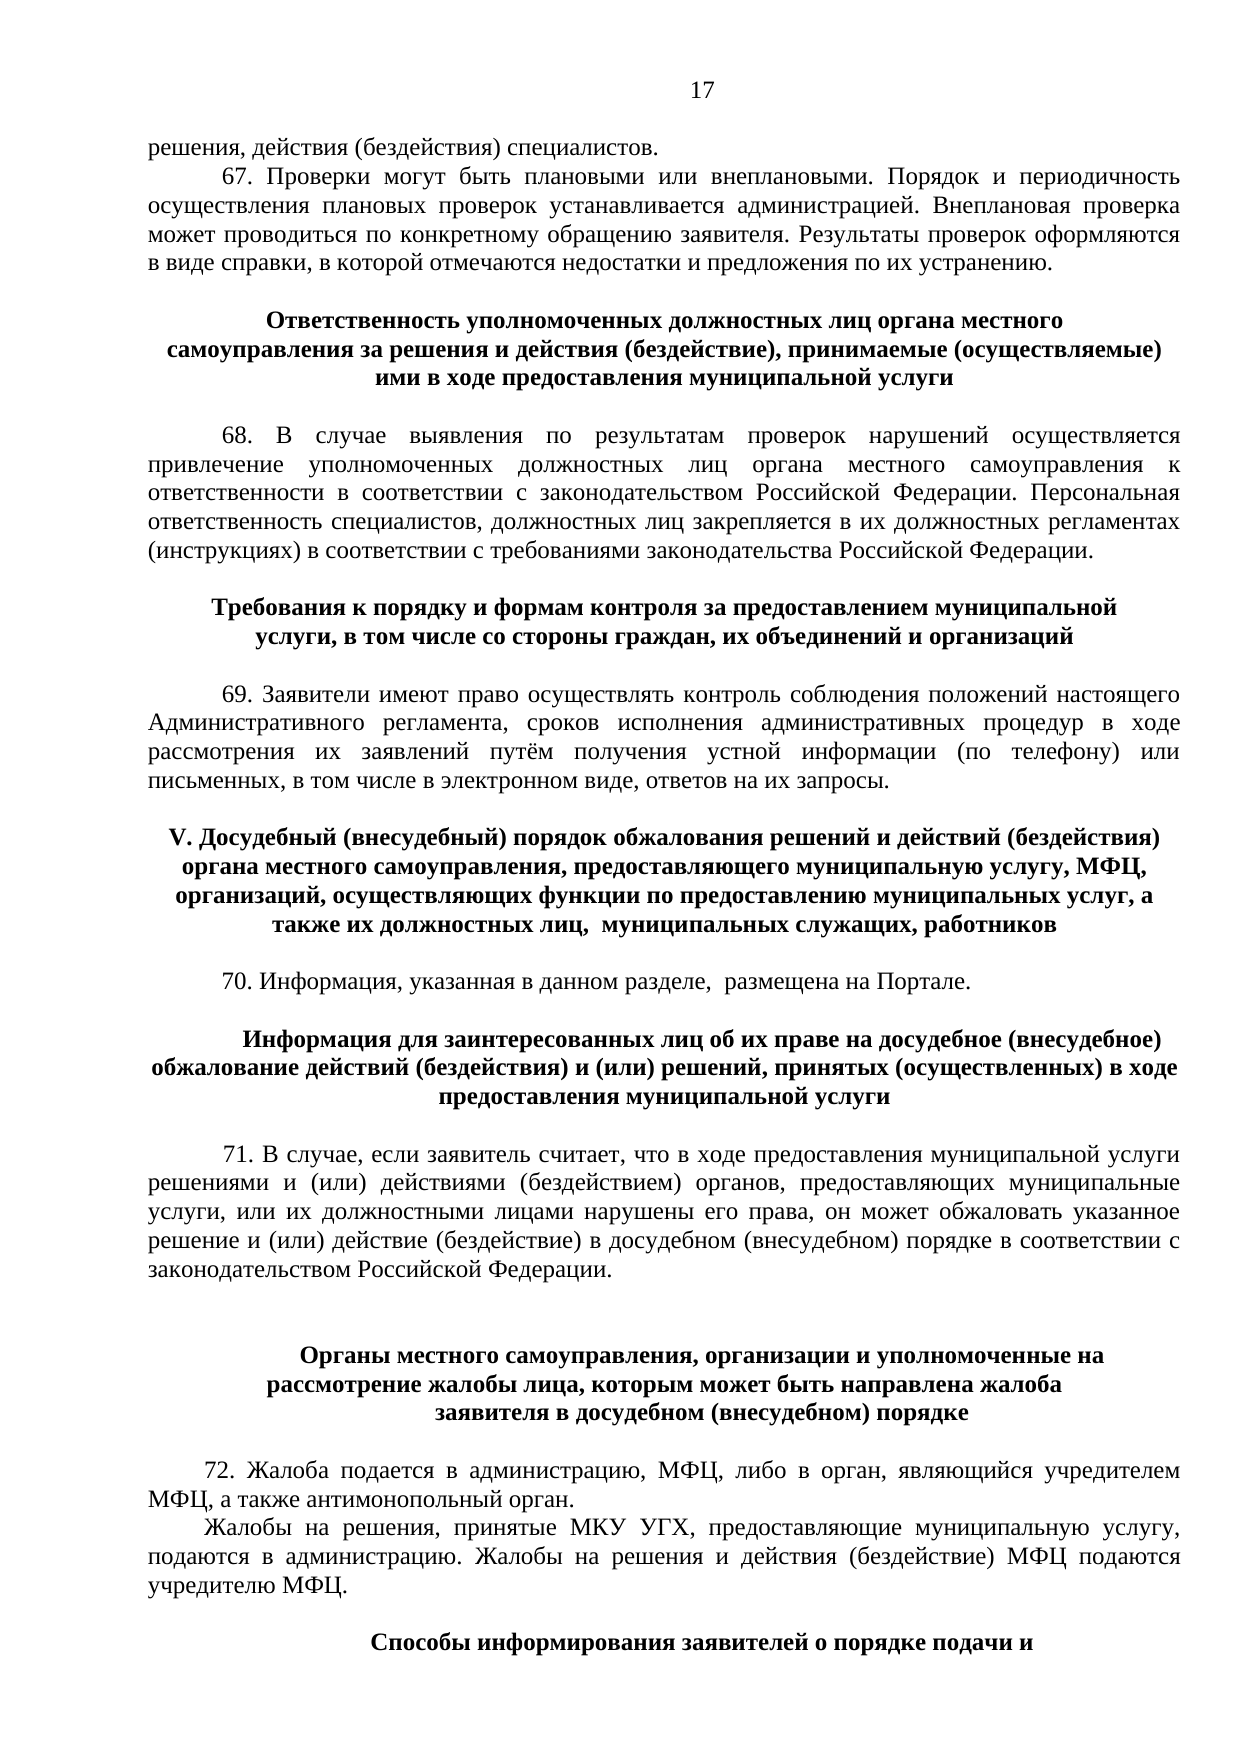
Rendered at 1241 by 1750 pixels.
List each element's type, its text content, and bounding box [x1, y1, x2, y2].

text 71. В случае, если заявитель считает, что в ходе предоставления муниципальной услуги решениями и (или) действиями (бездействием) органов, предоставляющих муниципальные услуги, или их должностными лицами нарушены его права, он может обжаловать указанное решение и (или) действие (бездействие) в досудебном (внесудебном) порядке в соответствии с законодательством Российской Федерации. [148, 1139, 1181, 1282]
text самоуправления за решения и действия (бездействие), принимаемые (осуществляемые) [148, 334, 1181, 362]
text Информация для заинтересованных лиц об их праве на досудебное (внесудебное) обжалование действий (бездействия) и (или) решений, принятых (осуществленных) в ходе предоставления муниципальной услуги [148, 1024, 1181, 1110]
text 70. Информация, указанная в данном разделе, размещена на Портале. [148, 966, 1181, 995]
text Ответственность уполномоченных должностных лиц органа местного [148, 305, 1181, 334]
text Жалобы на решения, принятые МКУ УГХ, предоставляющие муниципальную услугу, подаются в администрацию. Жалобы на решения и действия (бездействие) МФЦ подаются учредителю МФЦ. [148, 1512, 1181, 1599]
text 67. Проверки могут быть плановыми или внеплановыми. Порядок и периодичность осуществления плановых проверок устанавливается администрацией. Внеплановая проверка может проводиться по конкретному обращению заявителя. Результаты проверок оформляются в виде справки, в которой отмечаются недостатки и предложения по их устранению. [148, 161, 1181, 276]
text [148, 132, 1181, 161]
text Способы информирования заявителей о порядке подачи и [148, 1627, 1181, 1656]
text 72. Жалоба подается в администрацию, МФЦ, либо в орган, являющийся учредителем МФЦ, а также антимонопольный орган. [148, 1455, 1181, 1512]
text Органы местного самоуправления, организации и уполномоченные на рассмотрение жалобы лица, которым может быть направлена жалоба [148, 1340, 1181, 1397]
text заявителя в досудебном (внесудебном) порядке [148, 1397, 1181, 1426]
text 68. В случае выявления по результатам проверок нарушений осуществляется привлечение уполномоченных должностных лиц органа местного самоуправления к ответственности в соответствии с законодательством Российской Федерации. Персональная ответственность специалистов, должностных лиц закрепляется в их должностных регламентах (инструкциях) в соответствии с требованиями законодательства Российской Федерации. [148, 420, 1181, 564]
text Требования к порядку и формам контроля за предоставлением муниципальной [148, 592, 1181, 621]
text V. Досудебный (внесудебный) порядок обжалования решений и действий (бездействия) органа местного самоуправления, предоставляющего муниципальную услугу, МФЦ, организаций, осуществляющих функции по предоставлению муниципальных услуг, а также их должностных лиц, муниципальных служащих, работников [148, 822, 1181, 937]
text услуги, в том числе со стороны граждан, их объединений и организаций [148, 621, 1181, 650]
text 69. Заявители имеют право осуществлять контроль соблюдения положений настоящего Административного регламента, сроков исполнения административных процедур в ходе рассмотрения их заявлений путём получения устной информации (по телефону) или письменных, в том числе в электронном виде, ответов на их запросы. [148, 679, 1181, 794]
text ими в ходе предоставления муниципальной услуги [148, 362, 1181, 391]
